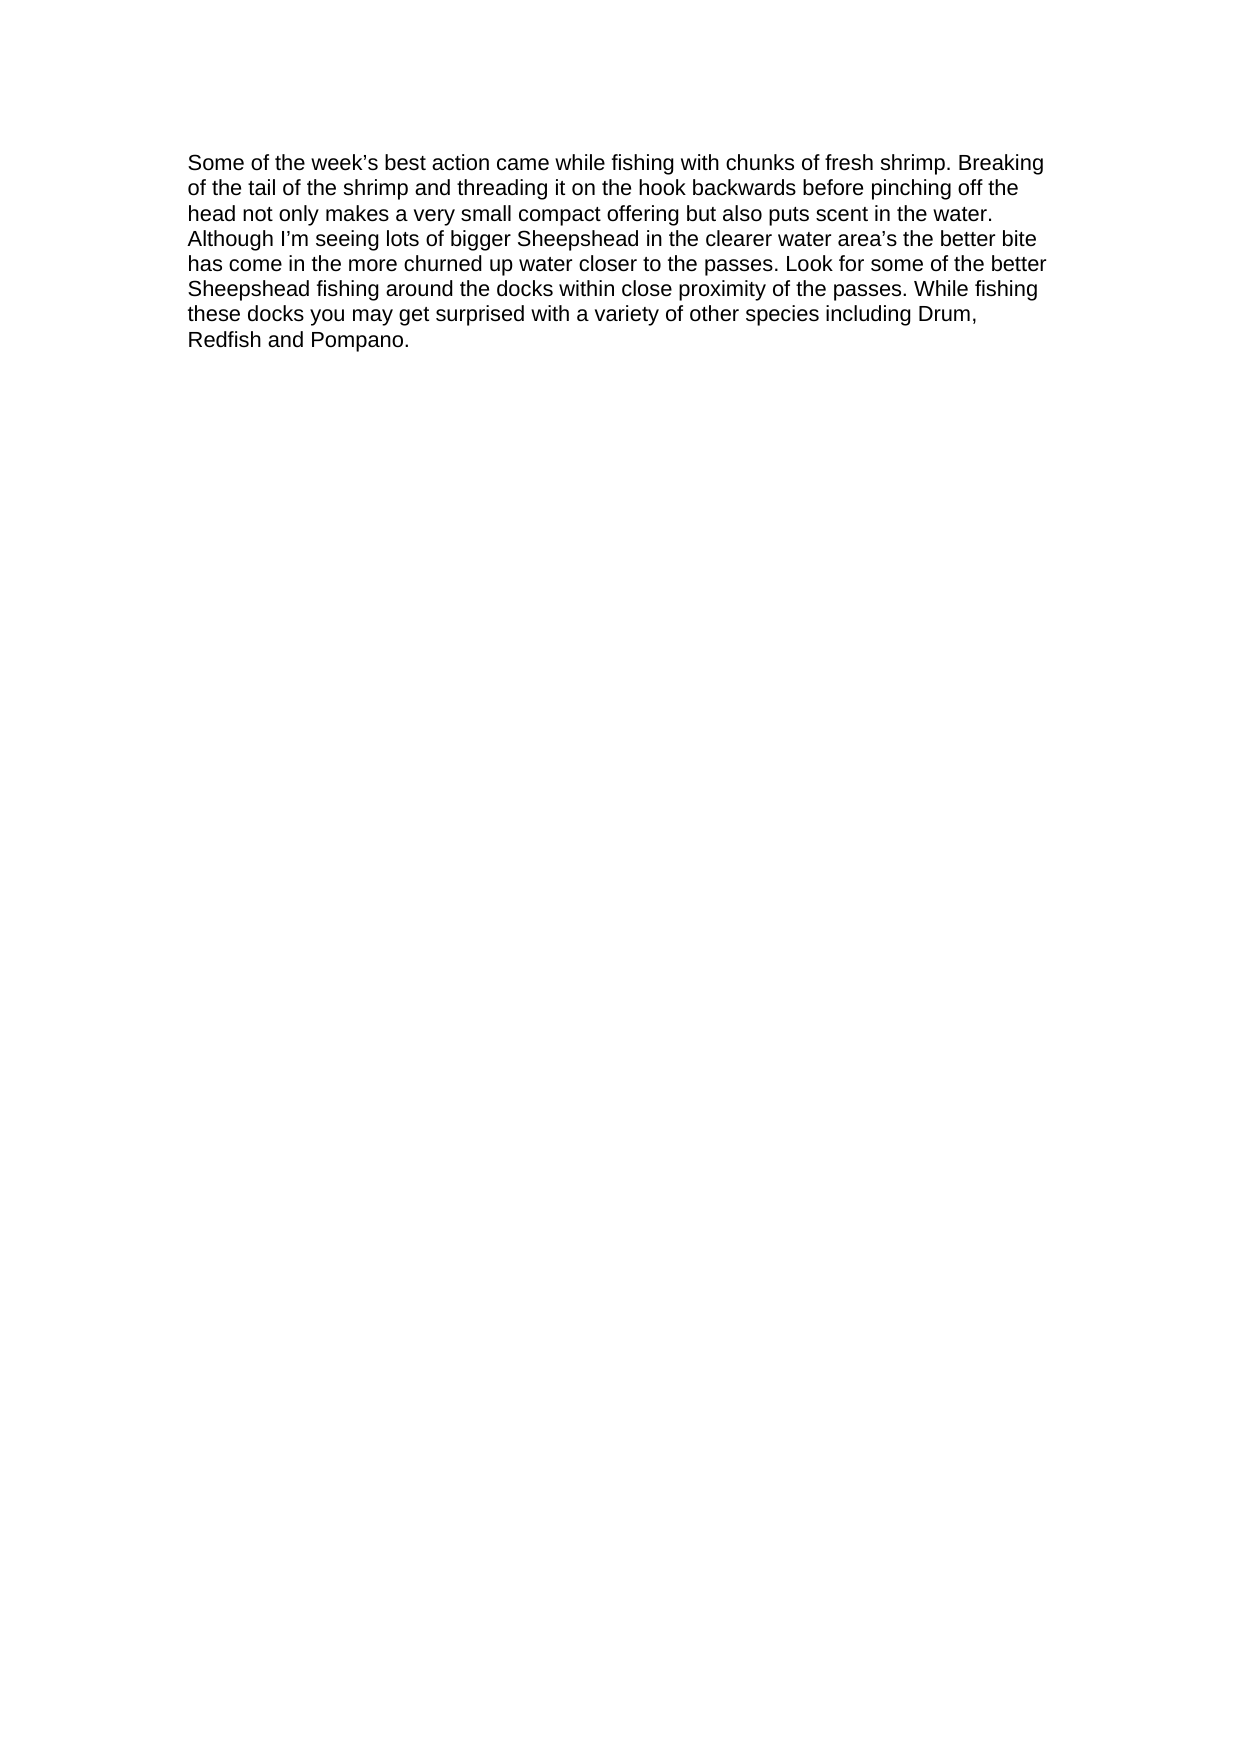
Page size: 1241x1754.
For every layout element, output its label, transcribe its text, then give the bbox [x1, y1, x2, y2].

text Some of the week’s best action came while fishing with chunks of fresh shrimp. Breaking of the tail of the shrimp and threading it on the hook backwards before pinching off the head not only makes a very small compact offering but also puts scent in the water. Although I’m seeing lots of bigger Sheepshead in the clearer water area’s the better bite has come in the more churned up water closer to the passes. Look for some of the better Sheepshead fishing around the docks within close proximity of the passes. While fishing these docks you may get surprised with a variety of other species including Drum, Redfish and Pompano. [187, 150, 1053, 352]
